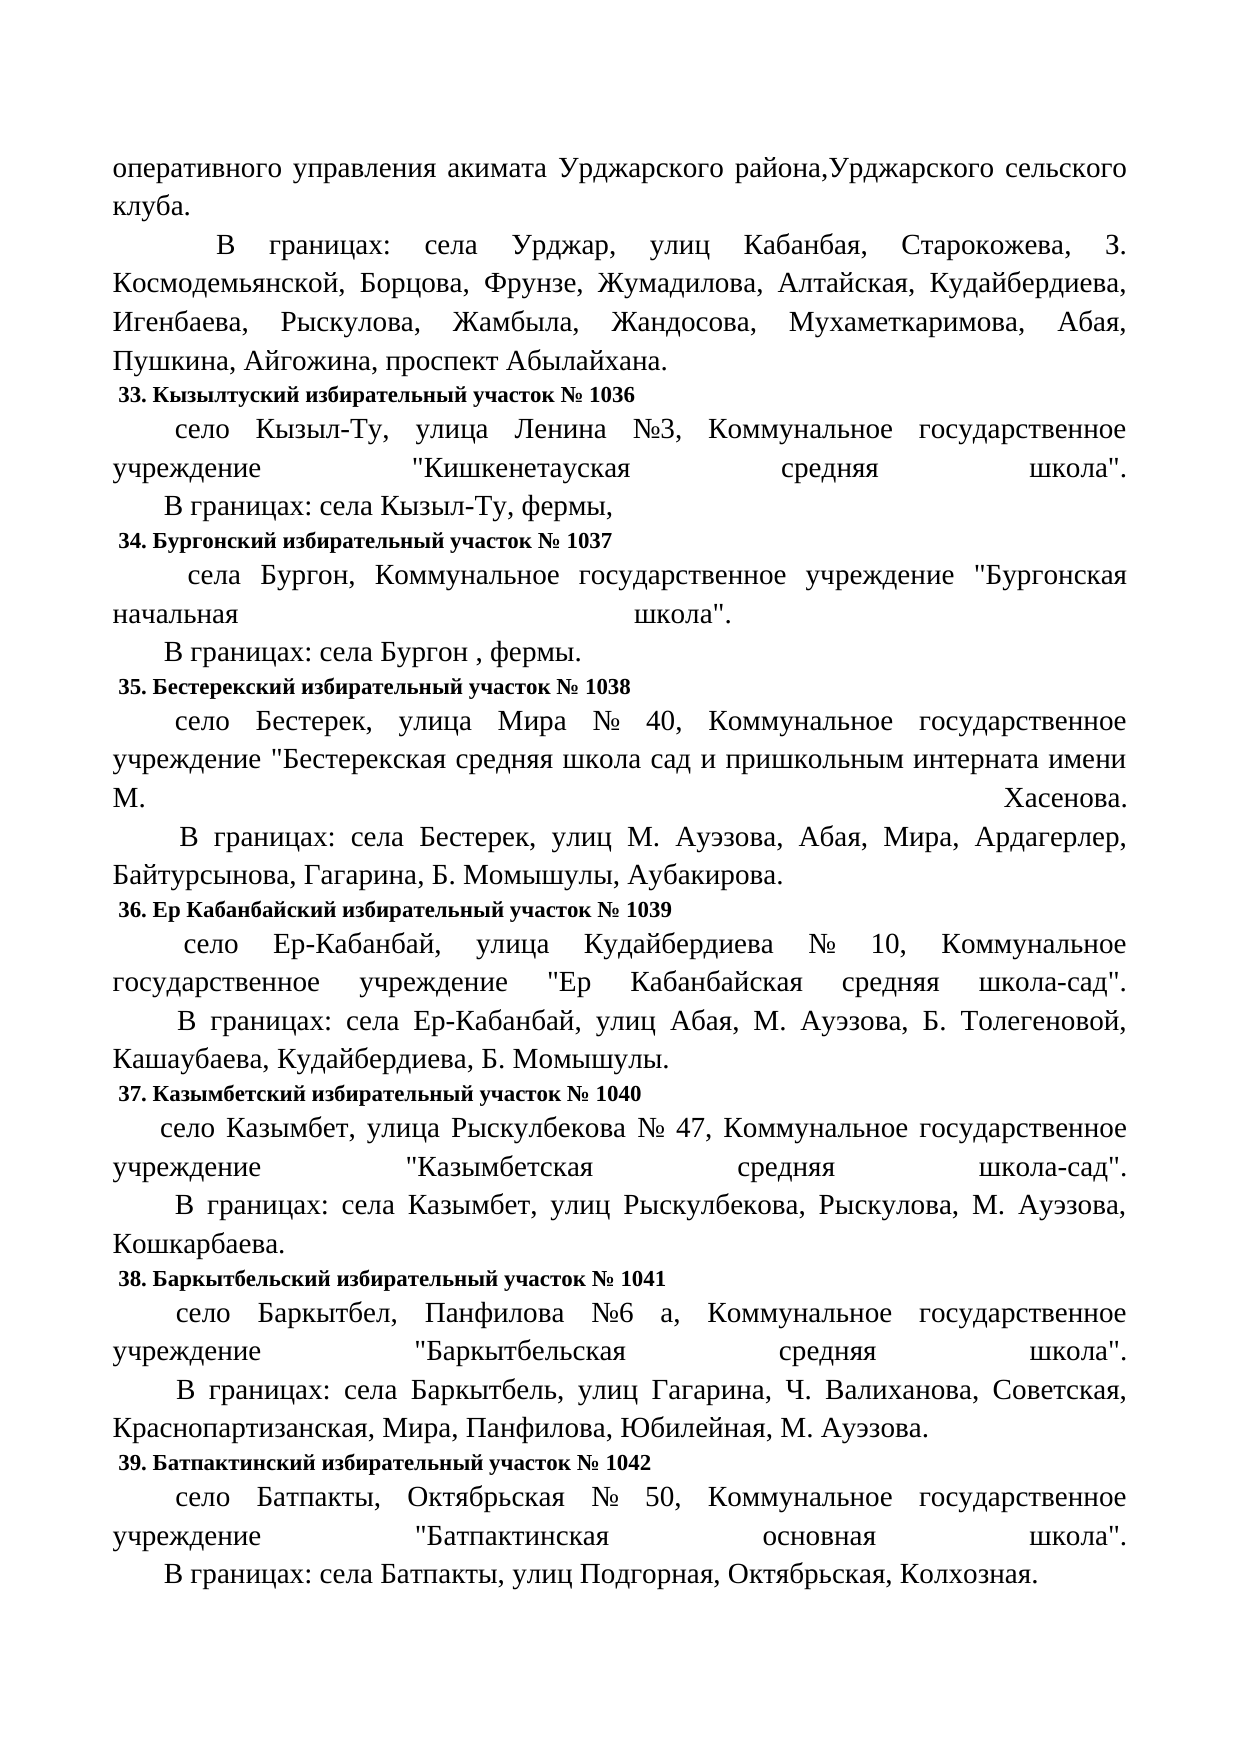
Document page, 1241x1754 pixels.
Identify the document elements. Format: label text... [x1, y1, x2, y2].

text села Бургон, Коммунальное государственное учреждение "Бургонская начальная школа". В границах: села Бургон , фермы. [112, 557, 1128, 668]
text село Ер-Кабанбай, улица Кудайбердиева № 10, Коммунальное государственное учреждение "Ер Кабанбайская средняя школа-сад". В границах: села Ер-Кабанбай, улиц Абая, М. Ауэзова, Б. Толегеновой, Кашаубаева, Кудайбердиева, Б. Момышулы. [112, 926, 1128, 1075]
text 37. Казымбетский избирательный участок № 1040 [112, 1080, 1128, 1107]
text 38. Баркытбельский избирательный участок № 1041 [112, 1264, 1128, 1291]
text село Батпакты, Октябрьская № 50, Коммунальное государственное учреждение "Батпактинская основная школа". В границах: села Батпакты, улиц Подгорная, Октябрьская, Колхозная. [112, 1479, 1128, 1590]
text 35. Бестерекский избирательный участок № 1038 [112, 673, 1128, 699]
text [112, 150, 1128, 376]
text 39. Батпактинский избирательный участок № 1042 [112, 1449, 1128, 1475]
text село Кызыл-Ту, улица Ленина №3, Коммунальное государственное учреждение "Кишкенетауская средняя школа". В границах: села Кызыл-Ту, фермы, [112, 411, 1128, 522]
text 33. Кызылтуский избирательный участок № 1036 [112, 381, 1128, 408]
text 36. Ер Кабанбайский избирательный участок № 1039 [112, 896, 1128, 922]
text 34. Бургонский избирательный участок № 1037 [112, 527, 1128, 553]
text село Бестерек, улица Мира № 40, Коммунальное государственное учреждение "Бестерекская средняя школа сад и пришкольным интерната имени М. Хасенова. В границах: села Бестерек, улиц М. Ауэзова, Абая, Мира, Ардагерлер, Байтурсынова, Гагарина, Б. Момышулы, Аубакирова. [112, 703, 1128, 891]
text село Казымбет, улица Рыскулбекова № 47, Коммунальное государственное учреждение "Казымбетская средняя школа-сад". В границах: села Казымбет, улиц Рыскулбекова, Рыскулова, М. Ауэзова, Кошкарбаева. [112, 1110, 1128, 1259]
text село Баркытбел, Панфилова №6 а, Коммунальное государственное учреждение "Баркытбельская средняя школа". В границах: села Баркытбель, улиц Гагарина, Ч. Валиханова, Советская, Краснопартизанская, Мира, Панфилова, Юбилейная, М. Ауэзова. [112, 1295, 1128, 1444]
